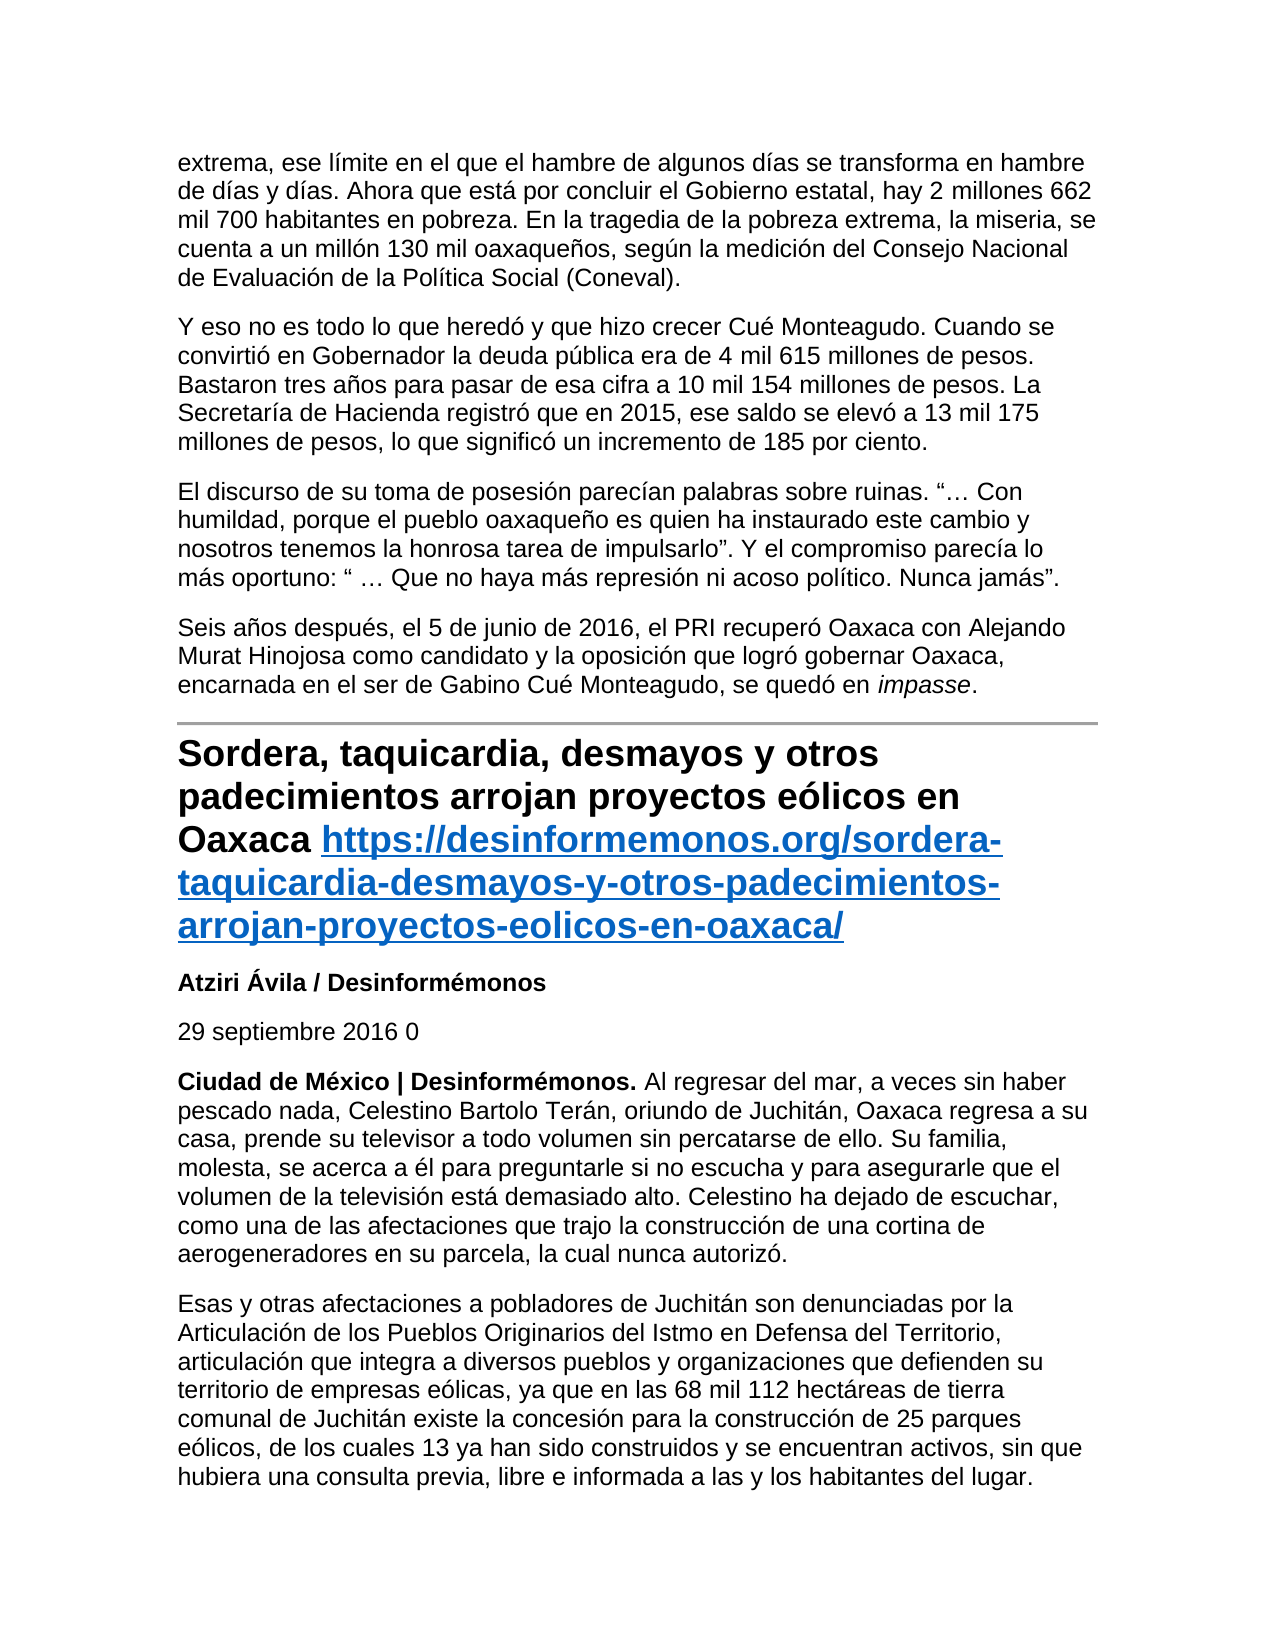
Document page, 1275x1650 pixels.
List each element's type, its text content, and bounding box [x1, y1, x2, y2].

text Atziri Ávila / Desinformémonos [177, 968, 1098, 996]
text Seis años después, el 5 de junio de 2016, el PRI recuperó Oaxaca con Alejando Murat Hinojosa como candidato y la oposición que logró gobernar Oaxaca, encarnada en el ser de Gabino Cué Monteagudo, se quedó en impasse. Sordera, taquicardia, desmayos y otros padecimientos arrojan proyectos eólicos en Oaxaca https://desinformemonos.org/sordera-taquicardia-desmayos-y-otros-padecimientos-arrojan-proyectos-eolicos-en-oaxaca/ [177, 726, 1098, 947]
text 29 septiembre 2016 0 [177, 1017, 1098, 1046]
text Esas y otras afectaciones a pobladores de Juchitán son denunciadas por la Articulación de los Pueblos Originarios del Istmo en Defensa del Territorio, articulación que integra a diversos pueblos y organizaciones que defienden su territorio de empresas eólicas, ya que en las 68 mil 112 hectáreas de tierra comunal de Juchitán existe la concesión para la construcción de 25 parques eólicos, de los cuales 13 ya han sido construidos y se encuentran activos, sin que hubiera una consulta previa, libre e informada a las y los habitantes del lugar. [177, 1289, 1098, 1490]
text Seis años después, el 5 de junio de 2016, el PRI recuperó Oaxaca con Alejando Murat Hinojosa como candidato y la oposición que logró gobernar Oaxaca, encarnada en el ser de Gabino Cué Monteagudo, se quedó en impasse. Sordera, taquicardia, desmayos y otros padecimientos arrojan proyectos eólicos en Oaxaca https://desinformemonos.org/sordera-taquicardia-desmayos-y-otros-padecimientos-arrojan-proyectos-eolicos-en-oaxaca/ [177, 613, 1098, 722]
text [177, 148, 1098, 291]
text El discurso de su toma de posesión parecían palabras sobre ruinas. “… Con humildad, porque el pueblo oaxaqueño es quien ha instaurado este cambio y nosotros tenemos la honrosa tarea de impulsarlo”. Y el compromiso parecía lo más oportuno: “ … Que no haya más represión ni acoso político. Nunca jamás”. [177, 477, 1098, 592]
text Ciudad de México | Desinformémonos. Al regresar del mar, a veces sin haber pescado nada, Celestino Bartolo Terán, oriundo de Juchitán, Oaxaca regresa a su casa, prende su televisor a todo volumen sin percatarse de ello. Su familia, molesta, se acerca a él para preguntarle si no escucha y para asegurarle que el volumen de la televisión está demasiado alto. Celestino ha dejado de escuchar, como una de las afectaciones que trajo la construcción de una cortina de aerogeneradores en su parcela, la cual nunca autorizó. [177, 1067, 1098, 1268]
text Y eso no es todo lo que heredó y que hizo crecer Cué Monteagudo. Cuando se convirtió en Gobernador la deuda pública era de 4 mil 615 millones de pesos. Bastaron tres años para pasar de esa cifra a 10 mil 154 millones de pesos. La Secretaría de Hacienda registró que en 2015, ese saldo se elevó a 13 mil 175 millones de pesos, lo que significó un incremento de 185 por ciento. [177, 312, 1098, 456]
